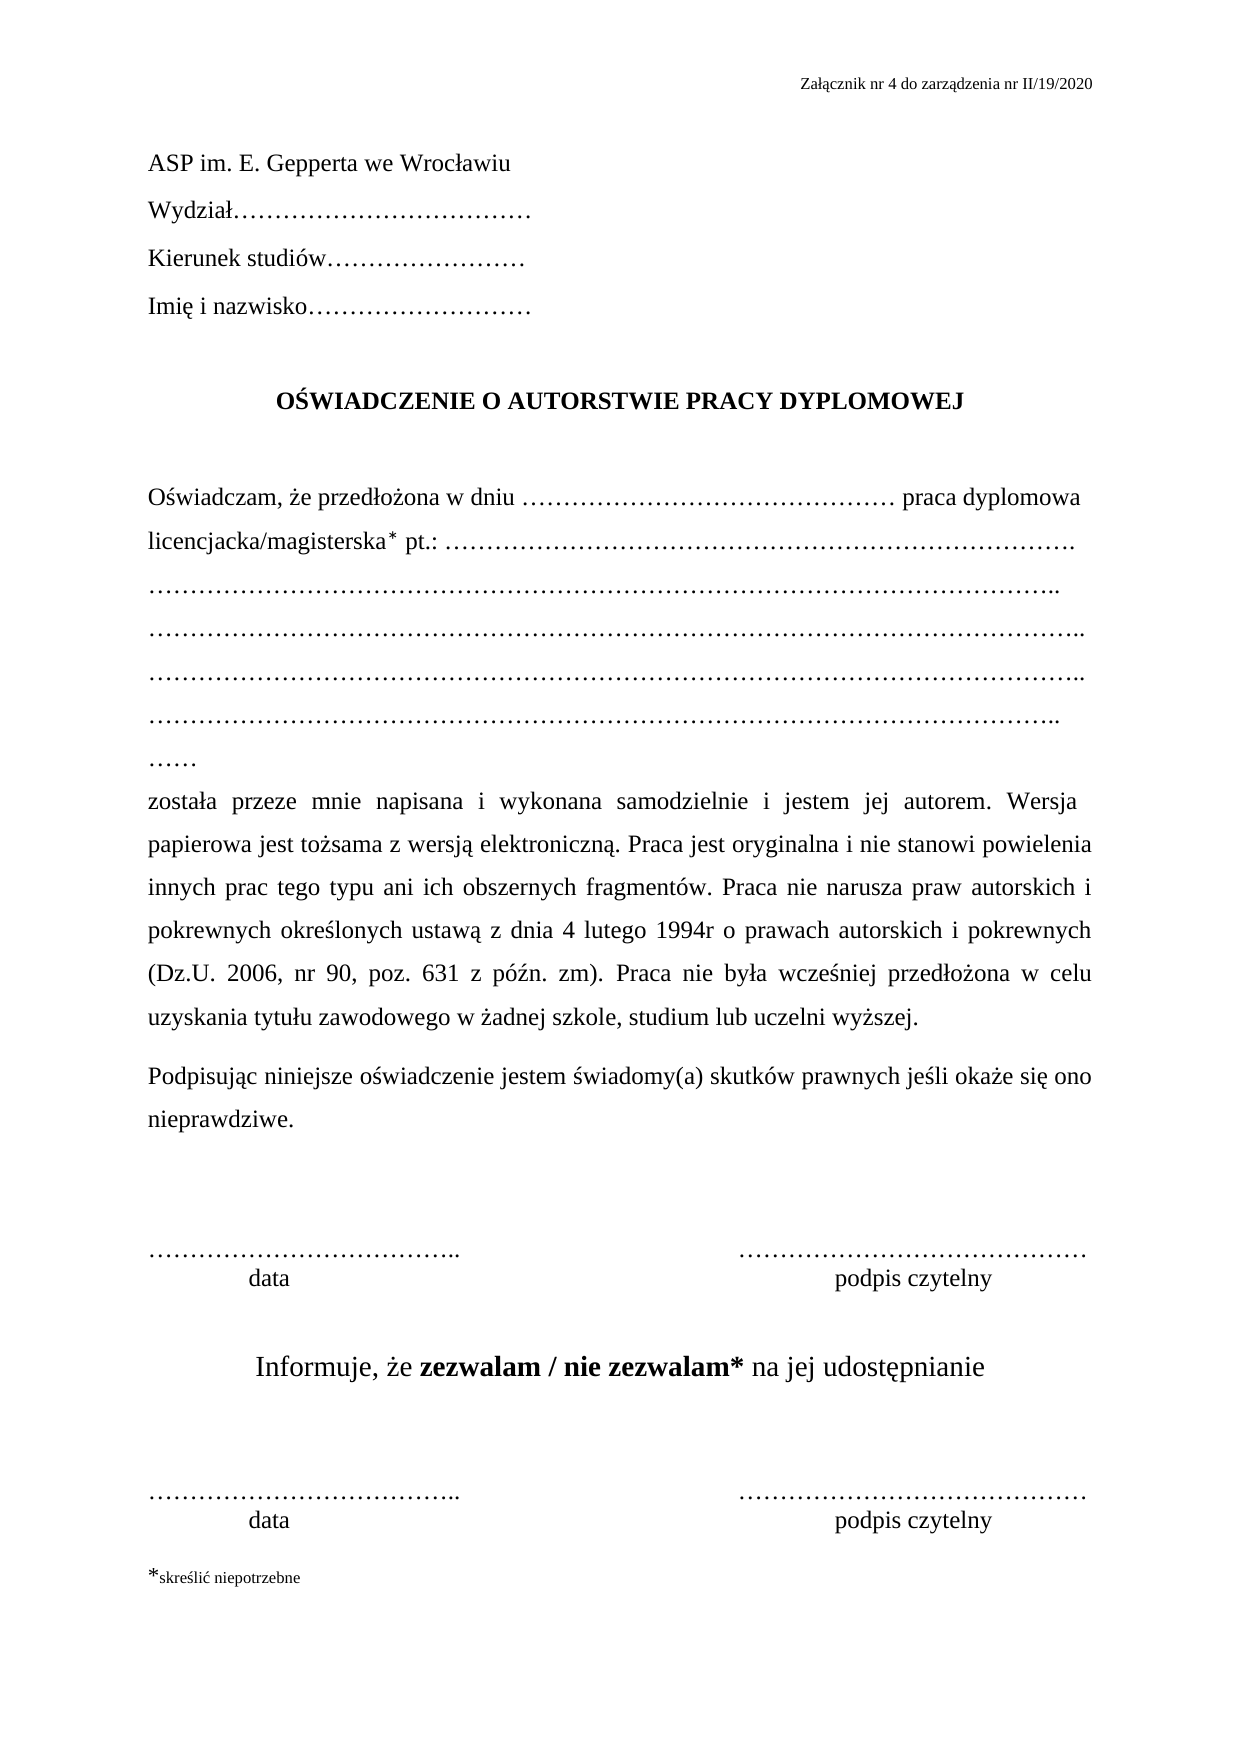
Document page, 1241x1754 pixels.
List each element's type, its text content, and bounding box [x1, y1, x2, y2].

text OŚWIADCZENIE O AUTORSTWIE PRACY DYPLOMOWEJ [148, 386, 1093, 415]
text data podpis czytelny [148, 1263, 1093, 1291]
text data podpis czytelny [148, 1505, 1093, 1533]
text została przeze mnie napisana i wykonana samodzielnie i jestem jej autorem. Wersja papierowa jest tożsama z wersją elektroniczną. Praca jest oryginalna i nie stanowi powielenia innych prac tego typu ani ich obszernych fragmentów. Praca nie narusza praw autorskich i pokrewnych określonych ustawą z dnia 4 lutego 1994r o prawach autorskich i pokrewnych (Dz.U. 2006, nr 90, poz. 631 z późn. zm). Praca nie była wcześniej przedłożona w celu uzyskania tytułu zawodowego w żadnej szkole, studium lub uczelni wyższej. [148, 786, 1093, 1030]
text Podpisując niniejsze oświadczenie jestem świadomy(a) skutków prawnych jeśli okaże się ono nieprawdziwe. [148, 1061, 1093, 1133]
text ……………………………….. …………………………………… [148, 1234, 1093, 1263]
text *skreślić niepotrzebne [148, 1562, 1093, 1588]
text ASP im. E. Gepperta we Wrocławiu [148, 148, 1093, 176]
text Informuje, że zezwalam / nie zezwalam* na jej udostępnianie [148, 1349, 1093, 1382]
text Oświadczam, że przedłożona w dniu ……………………………………… praca dyplomowa licencjacka/magisterska* pt.: …………………………………………………………………. ………………………………………………………………………………………………..…………………………………………………………………………………………………..…………………………………………………………………………………………………..………………………………………………………………………………………………..…… [148, 482, 1093, 772]
text Kierunek studiów…………………… [148, 243, 1093, 272]
text Wydział……………………………… [148, 195, 1093, 224]
text ……………………………….. …………………………………… [148, 1476, 1093, 1505]
text Imię i nazwisko……………………… [148, 291, 1093, 319]
